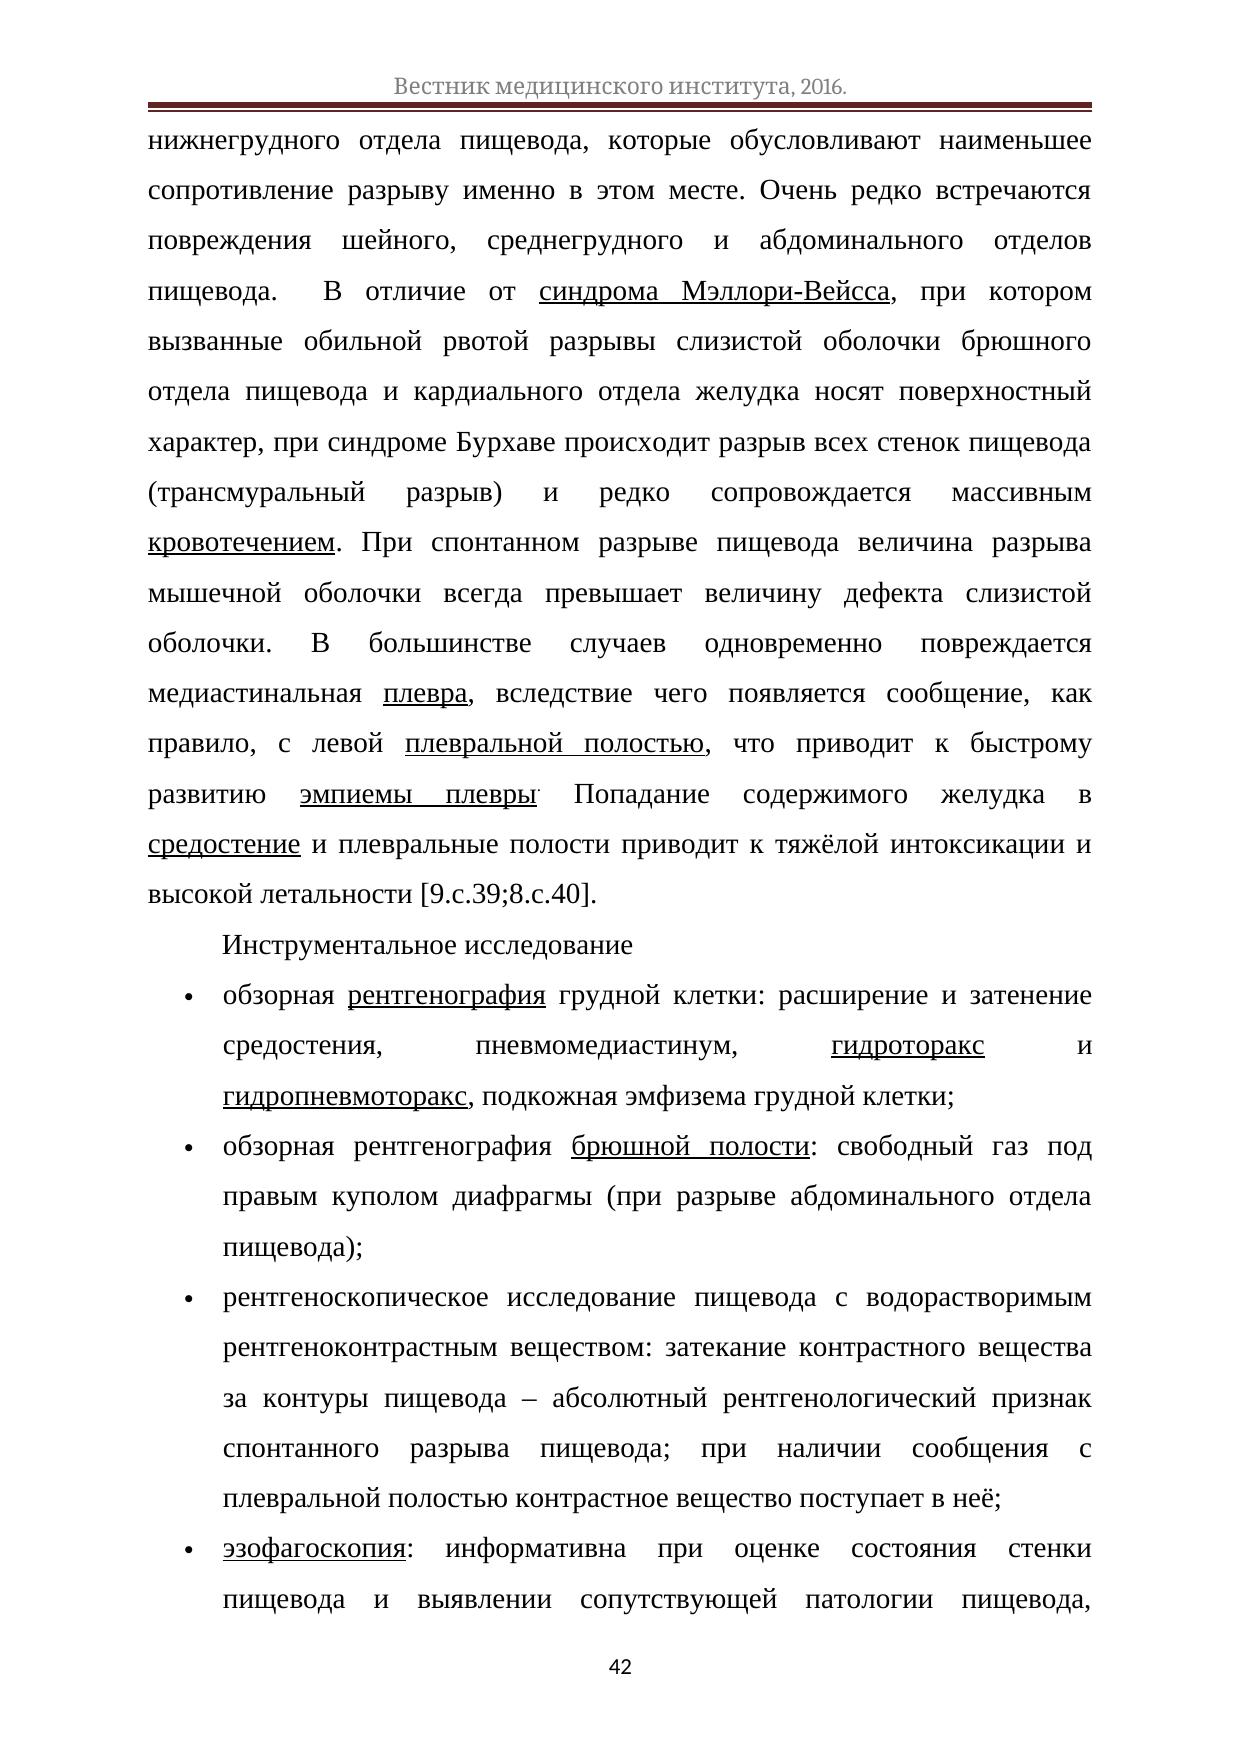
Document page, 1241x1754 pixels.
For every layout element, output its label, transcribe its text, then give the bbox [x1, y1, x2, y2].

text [148, 122, 1092, 910]
list обзорная рентгенография брюшной полости: свободный газ под правым куполом диафрагмы (при разрыве абдоминального отдела пищевода); [185, 1128, 1092, 1262]
list рентгеноскопическое исследование пищевода с водорастворимым рентгеноконтрастным веществом: затекание контрастного вещества за контуры пищевода – абсолютный рентгенологический признак спонтанного разрыва пищевода; при наличии сообщения с плевральной полостью контрастное вещество поступает в неё; [185, 1279, 1092, 1514]
list обзорная рентгенография грудной клетки: расширение и затенение средостения, пневмомедиастинум, гидроторакс и гидропневмоторакс, подкожная эмфизема грудной клетки; [185, 977, 1092, 1111]
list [185, 1531, 1092, 1614]
text Инструментальное исследование [148, 927, 1092, 960]
